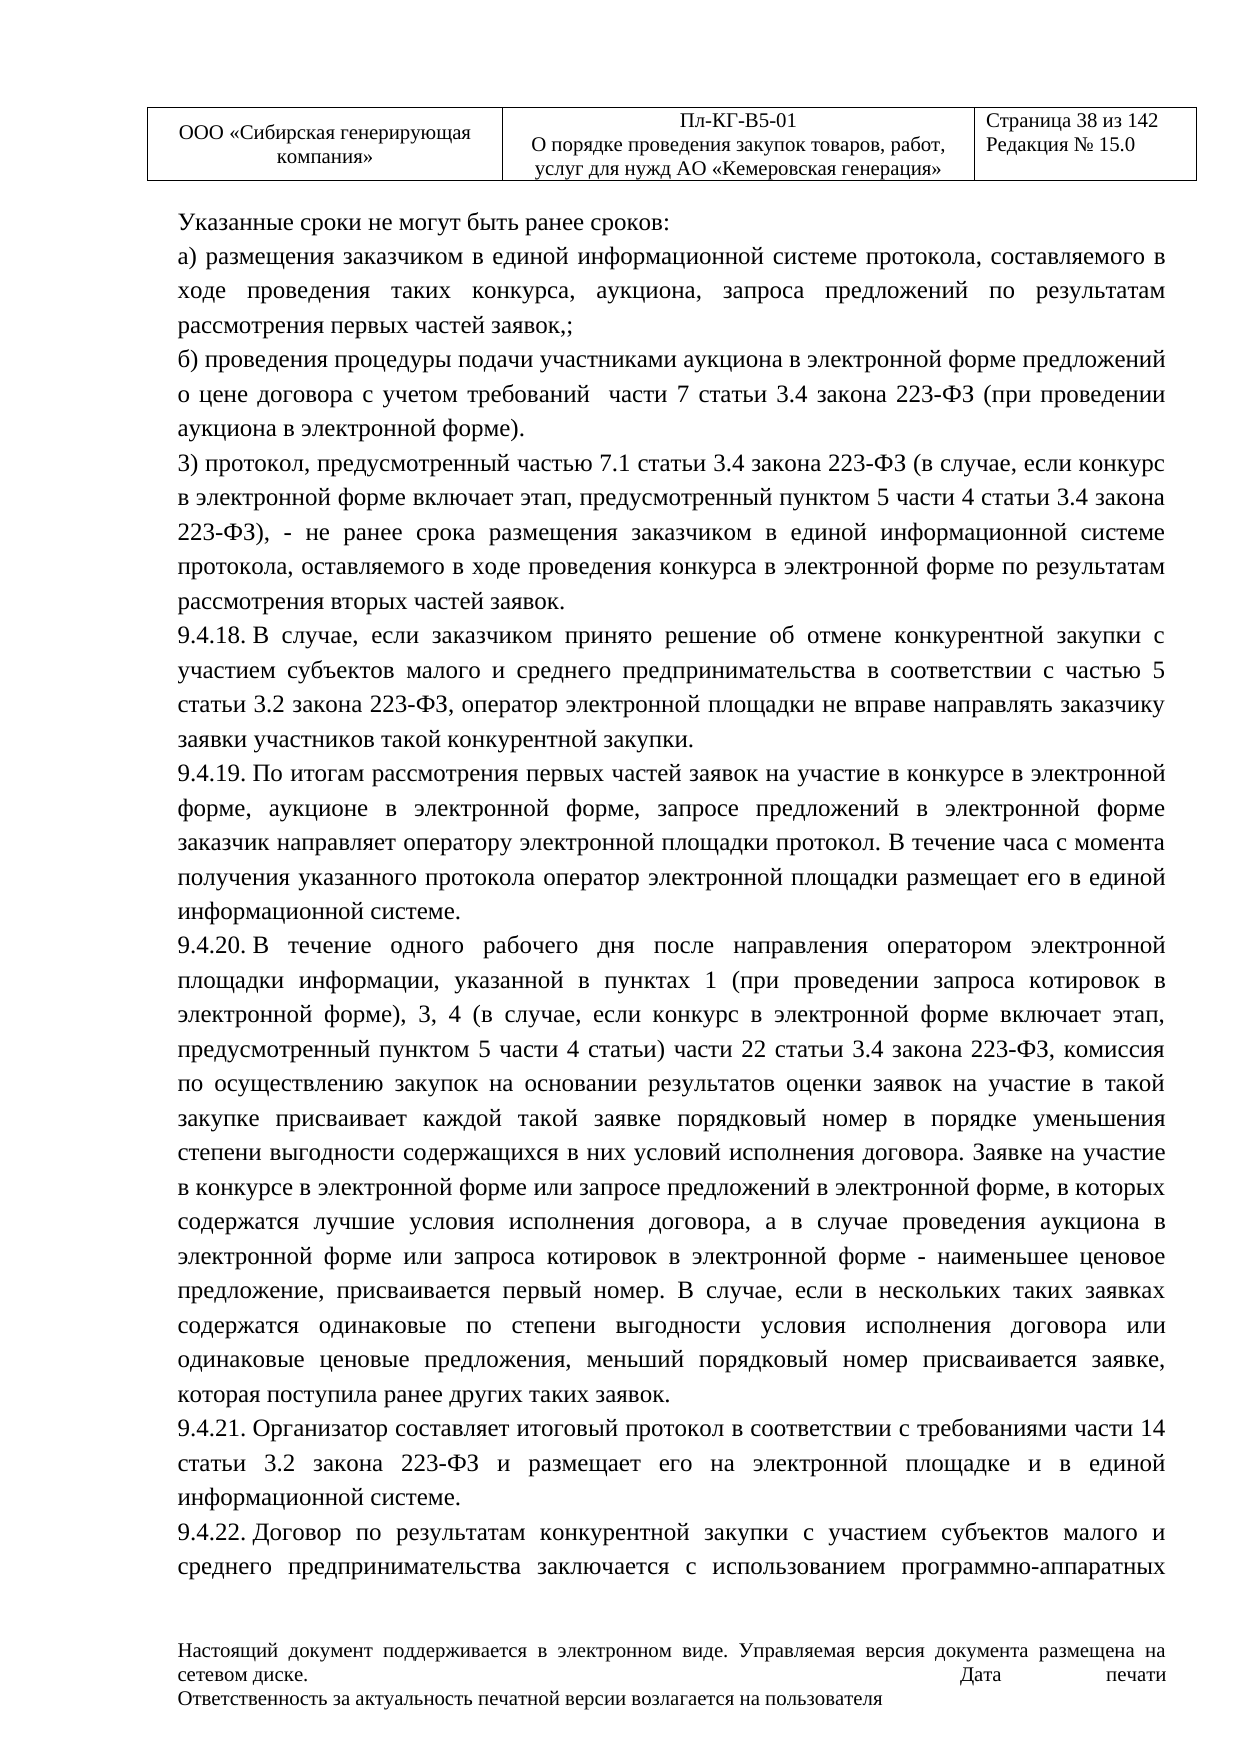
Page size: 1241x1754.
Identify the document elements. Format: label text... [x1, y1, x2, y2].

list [177, 1517, 1166, 1580]
list б) проведения процедуры подачи участниками аукциона в электронной форме предложений о цене договора с учетом требований части 7 статьи 3.4 закона 223-ФЗ (при проведении аукциона в электронной форме). [177, 344, 1166, 442]
list 3) протокол, предусмотренный частью 7.1 статьи 3.4 закона 223-ФЗ (в случае, если конкурс в электронной форме включает этап, предусмотренный пунктом 5 части 4 статьи 3.4 закона 223-ФЗ), - не ранее срока размещения заказчиком в единой информационной системе протокола, оставляемого в ходе проведения конкурса в электронной форме по результатам рассмотрения вторых частей заявок. [177, 448, 1166, 614]
list По итогам рассмотрения первых частей заявок на участие в конкурсе в электронной форме, аукционе в электронной форме, запросе предложений в электронной форме заказчик направляет оператору электронной площадки протокол. В течение часа с момента получения указанного протокола оператор электронной площадки размещает его в единой информационной системе. [177, 758, 1166, 925]
list В случае, если заказчиком принято решение об отмене конкурентной закупки с участием субъектов малого и среднего предпринимательства в соответствии с частью 5 статьи 3.2 закона 223-ФЗ, оператор электронной площадки не вправе направлять заказчику заявки участников такой конкурентной закупки. [177, 620, 1166, 752]
list а) размещения заказчиком в единой информационной системе протокола, составляемого в ходе проведения таких конкурса, аукциона, запроса предложений по результатам рассмотрения первых частей заявок,; [177, 241, 1166, 339]
list Организатор составляет итоговый протокол в соответствии с требованиями части 14 статьи 3.2 закона 223-ФЗ и размещает его на электронной площадке и в единой информационной системе. [177, 1413, 1166, 1511]
list В течение одного рабочего дня после направления оператором электронной площадки информации, указанной в пунктах 1 (при проведении запроса котировок в электронной форме), 3, 4 (в случае, если конкурс в электронной форме включает этап, предусмотренный пунктом 5 части 4 статьи) части 22 статьи 3.4 закона 223-ФЗ, комиссия по осуществлению закупок на основании результатов оценки заявок на участие в такой закупке присваивает каждой такой заявке порядковый номер в порядке уменьшения степени выгодности содержащихся в них условий исполнения договора. Заявке на участие в конкурсе в электронной форме или запросе предложений в электронной форме, в которых содержатся лучшие условия исполнения договора, а в случае проведения аукциона в электронной форме или запроса котировок в электронной форме - наименьшее ценовое предложение, присваивается первый номер. В случае, если в нескольких таких заявках содержатся одинаковые по степени выгодности условия исполнения договора или одинаковые ценовые предложения, меньший порядковый номер присваивается заявке, которая поступила ранее других таких заявок. [177, 931, 1166, 1408]
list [177, 207, 1166, 235]
